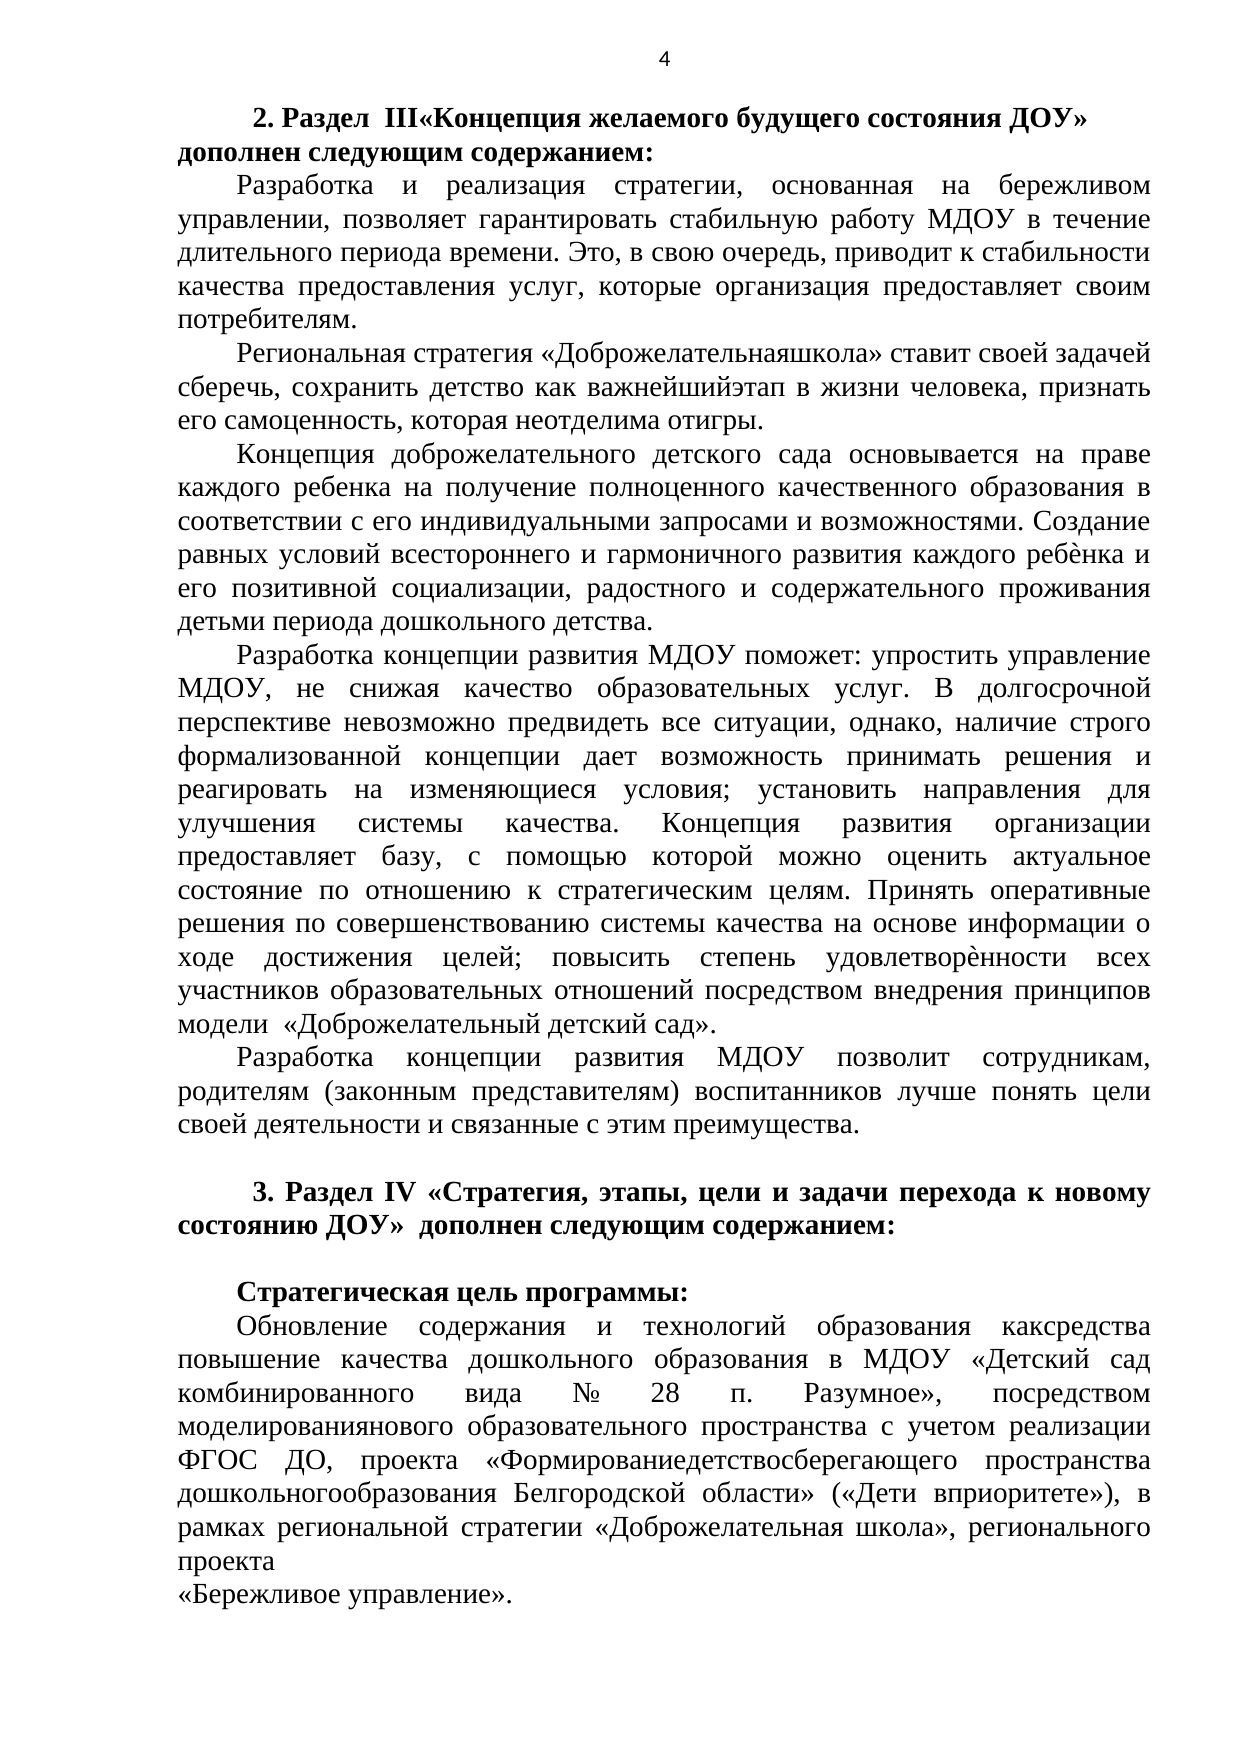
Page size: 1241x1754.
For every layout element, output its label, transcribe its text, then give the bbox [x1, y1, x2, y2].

text 3. Раздел IV «Стратегия, этапы, цели и задачи перехода к новому состоянию ДОУ» дополнен следующим содержанием: [177, 1174, 1152, 1241]
text Разработка концепции развития МДОУ поможет: упростить управление МДОУ, не снижая качество образовательных услуг. В долгосрочной перспективе невозможно предвидеть все ситуации, однако, наличие строго формализованной концепции дает возможность принимать решения и реагировать на изменяющиеся условия; установить направления для улучшения системы качества. Концепция развития организации предоставляет базу, с помощью которой можно оценить актуальное состояние по отношению к стратегическим целям. Принять оперативные решения по совершенствованию системы качества на основе информации о ходе достижения целей; повысить степень удовлетворѐнности всех участников образовательных отношений посредством внедрения принципов модели «Доброжелательный детский сад». [177, 637, 1152, 1039]
text Региональная стратегия «Доброжелательнаяшкола» ставит своей задачей сберечь, сохранить детство как важнейшийэтап в жизни человека, признать его самоценность, которая неотделима отигры. [177, 335, 1152, 436]
text дополнен следующим содержанием: [177, 134, 1152, 167]
text Разработка концепции развития МДОУ позволит сотрудникам, родителям (законным представителям) воспитанников лучше понять цели своей деятельности и связанные с этим преимущества. [177, 1039, 1152, 1140]
text Обновление содержания и технологий образования каксредства повышение качества дошкольного образования в МДОУ «Детский сад комбинированного вида № 28 п. Разумное», посредством моделированиянового образовательного пространства с учетом реализации ФГОС ДО, проекта «Формированиедетствосберегающего пространства дошкольногообразования Белгородской области» («Дети вприоритете»), в рамках региональной стратегии «Доброжелательная школа», регионального проекта [177, 1308, 1152, 1576]
text Концепция доброжелательного детского сада основывается на праве каждого ребенка на получение полноценного качественного образования в соответствии с его индивидуальными запросами и возможностями. Создание равных условий всестороннего и гармоничного развития каждого ребѐнка и его позитивной социализации, радостного и содержательного проживания детьми периода дошкольного детства. [177, 436, 1152, 637]
text 2. Раздел III«Концепция желаемого будущего состояния ДОУ» [177, 100, 1152, 134]
text Стратегическая цель программы: [177, 1274, 1152, 1308]
text «Бережливое управление». [177, 1576, 1152, 1610]
text Разработка и реализация стратегии, основанная на бережливом управлении, позволяет гарантировать стабильную работу МДОУ в течение длительного периода времени. Это, в свою очередь, приводит к стабильности качества предоставления услуг, которые организация предоставляет своим потребителям. [177, 167, 1152, 335]
